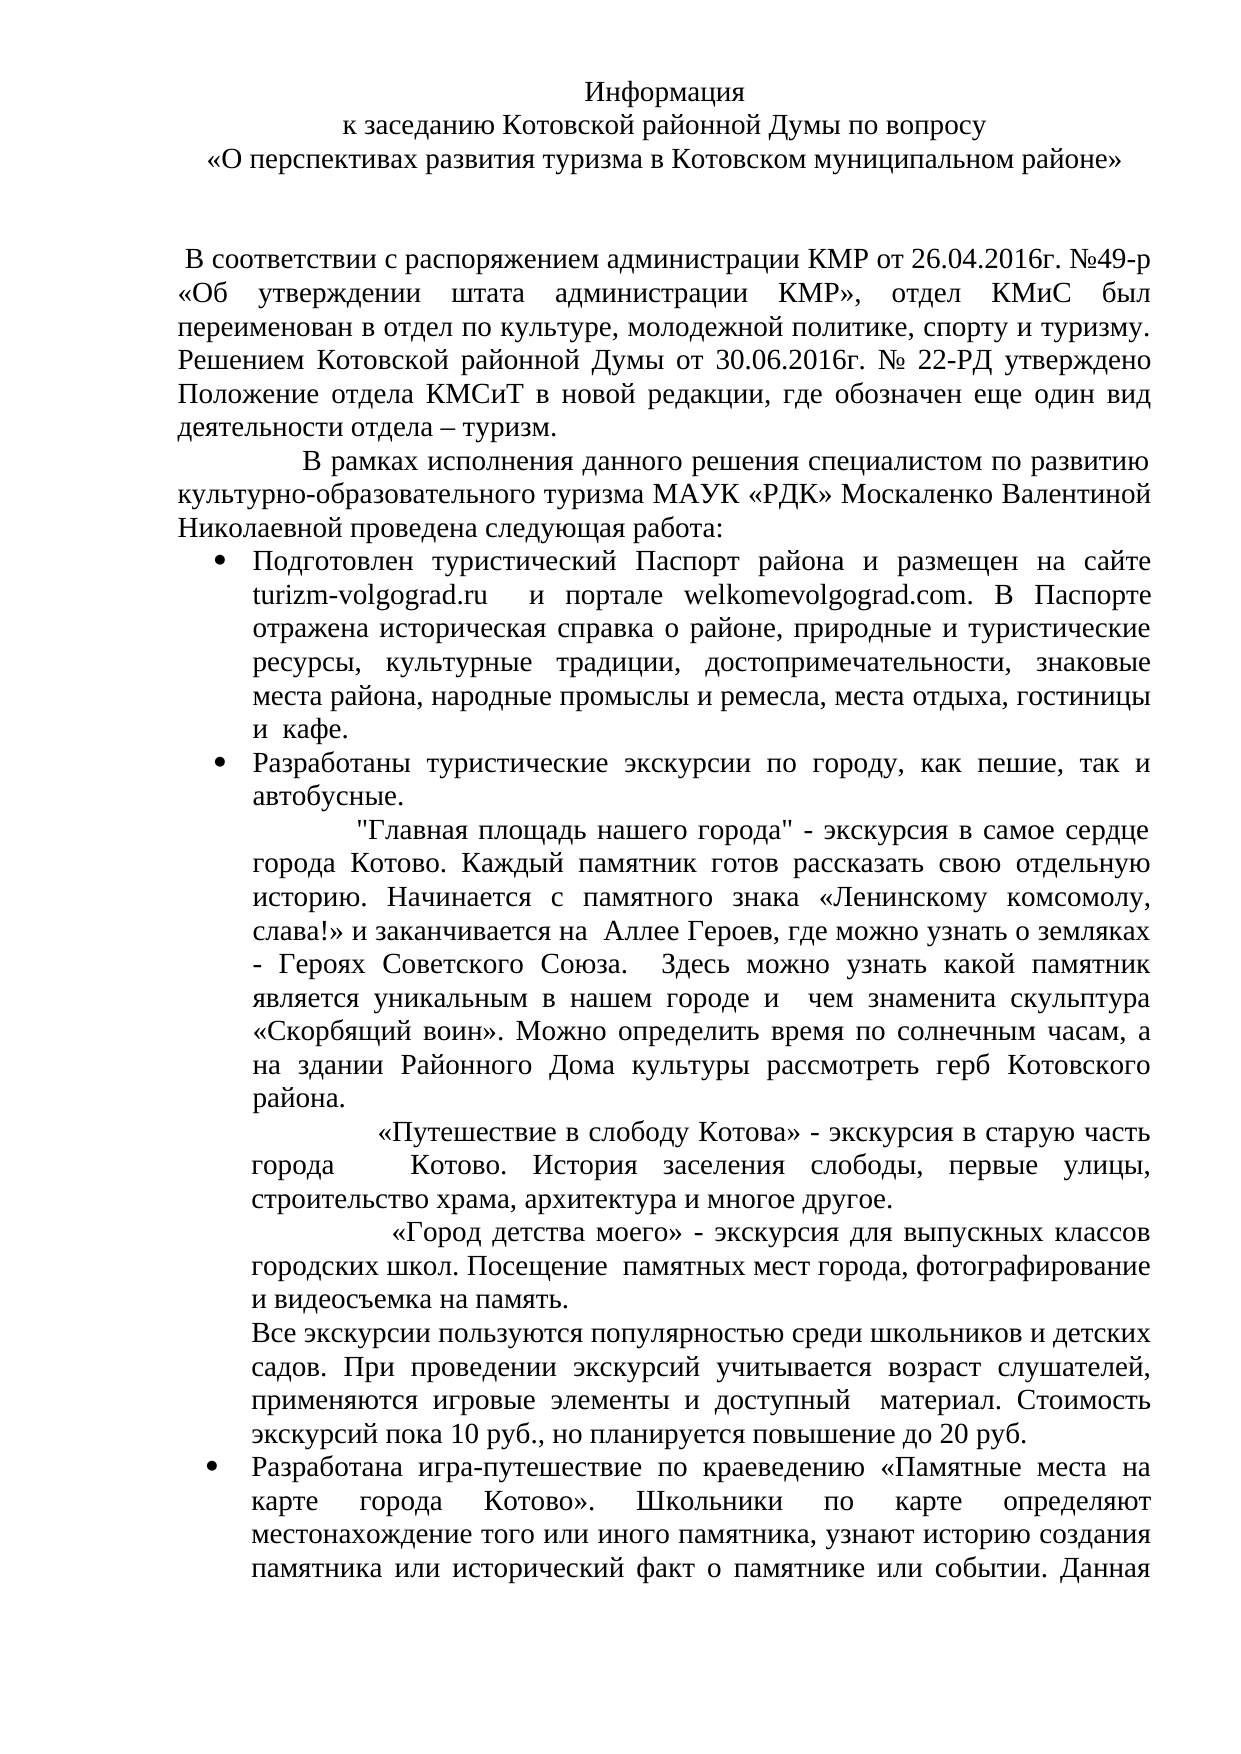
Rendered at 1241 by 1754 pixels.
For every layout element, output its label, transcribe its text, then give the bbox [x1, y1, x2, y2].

list Подготовлен туристический Паспорт района и размещен на сайте turizm-volgograd.ru и портале welkomevolgograd.com. В Паспорте отражена историческая справка о районе, природные и туристические ресурсы, культурные традиции, достопримечательности, знаковые места района, народные промыслы и ремесла, места отдыха, гостиницы и кафе. [215, 543, 1152, 745]
text «Город детства моего» - экскурсия для выпускных классов городских школ. Посещение памятных мест города, фотографирование и видеосъемка на память. [251, 1214, 1152, 1315]
list "Главная площадь нашего города" - экскурсия в самое сердце города Котово. Каждый памятник готов рассказать свою отдельную историю. Начинается с памятного знака «Ленинскому комсомолу, слава!» и заканчивается на Аллее Героев, где можно узнать о земляках - Героях Советского Союза. Здесь можно узнать какой памятник является уникальным в нашем городе и чем знаменита скульптура «Скорбящий воин». Можно определить время по солнечным часам, а на здании Районного Дома культуры рассмотреть герб Котовского района. [252, 812, 1152, 1114]
text В рамках исполнения данного решения специалистом по развитию культурно-образовательного туризма МАУК «РДК» Москаленко Валентиной Николаевной проведена следующая работа: [177, 443, 1152, 543]
list Разработаны туристические экскурсии по городу, как пешие, так и автобусные. [215, 745, 1152, 812]
text Все экскурсии пользуются популярностью среди школьников и детских садов. При проведении экскурсий учитывается возраст слушателей, применяются игровые элементы и доступный материал. Стоимость экскурсий пока 10 руб., но планируется повышение до 20 руб. [251, 1315, 1152, 1449]
text «О перспективах развития туризма в Котовском муниципальном районе» [177, 141, 1152, 174]
text В соответствии с распоряжением администрации КМР от 26.04.2016г. №49-р «Об утверждении штата администрации КМР», отдел КМиС был переименован в отдел по культуре, молодежной политике, спорту и туризму. Решением Котовской районной Думы от 30.06.2016г. № 22-РД утверждено Положение отдела КМСиТ в новой редакции, где обозначен еще один вид деятельности отдела – туризм. [177, 242, 1152, 443]
text Информация [177, 74, 1152, 107]
text к заседанию Котовской районной Думы по вопросу [177, 107, 1152, 141]
text «Путешествие в слободу Котова» - экскурсия в старую часть города Котово. История заселения слободы, первые улицы, строительство храма, архитектура и многое другое. [215, 1114, 1152, 1214]
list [207, 1449, 1152, 1583]
